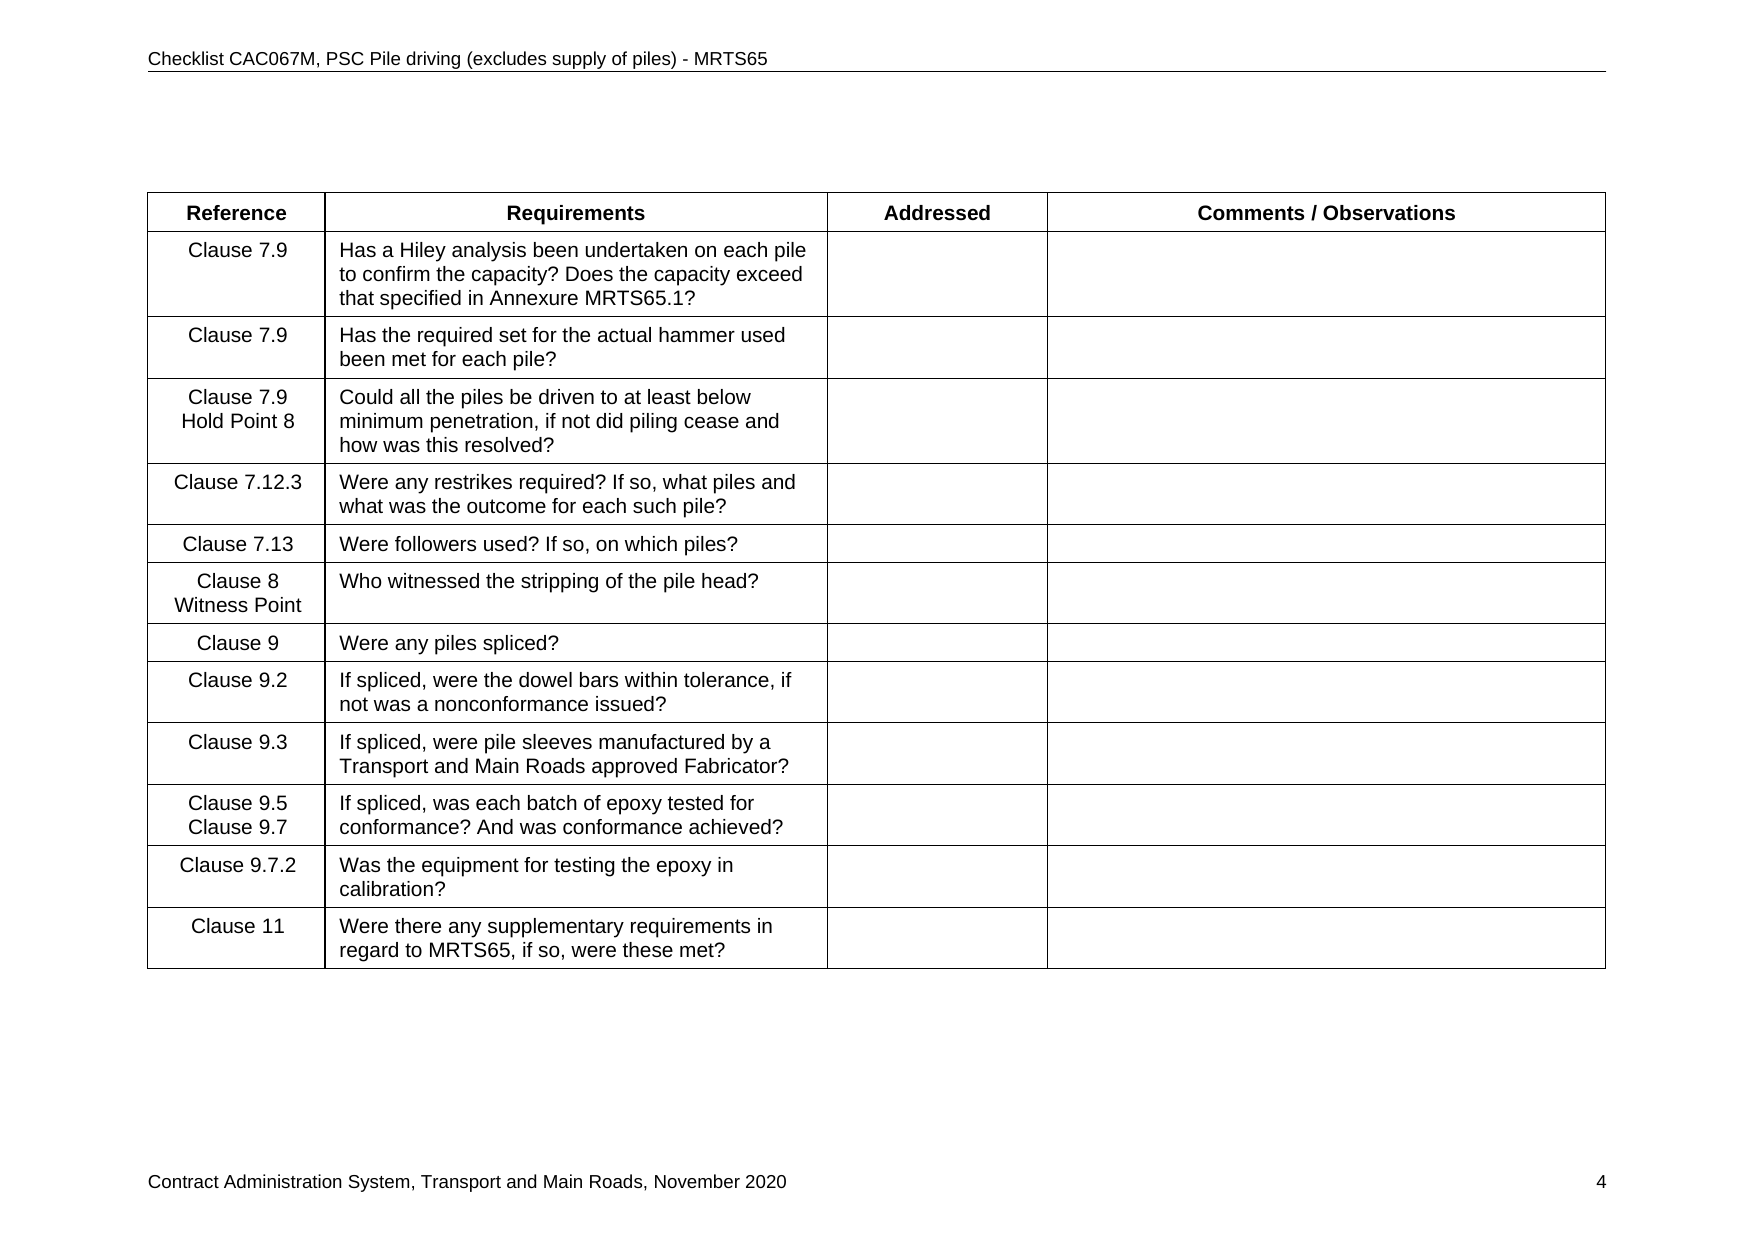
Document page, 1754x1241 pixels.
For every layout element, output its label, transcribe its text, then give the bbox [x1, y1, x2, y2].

table_cell [1048, 624, 1605, 661]
table_cell [1048, 379, 1605, 463]
table_cell Were any restrikes required? If so, what piles and what was the outcome for each such pile? [326, 464, 827, 524]
table_cell If spliced, were pile sleeves manufactured by a Transport and Main Roads approved Fabricator? [326, 723, 827, 784]
table_cell [1048, 908, 1605, 968]
table_cell Clause 9.7.2 [148, 846, 324, 907]
table_cell Clause 9 [148, 624, 324, 661]
table_cell [1048, 464, 1605, 524]
table_cell Clause 7.12.3 [148, 464, 324, 524]
table_cell [1048, 232, 1605, 316]
table_cell [828, 662, 1047, 722]
table_cell [1048, 563, 1605, 623]
table_cell [1048, 723, 1605, 784]
table_cell Has a Hiley analysis been undertaken on each pile to confirm the capacity? Does the capacity exceed that specified in Annexure MRTS65.1? [326, 232, 827, 316]
table_cell Who witnessed the stripping of the pile head? [326, 563, 827, 623]
table_cell Was the equipment for testing the epoxy in calibration? [326, 846, 827, 907]
table_cell [828, 908, 1047, 968]
table_header Requirements [326, 193, 827, 231]
table_cell [828, 464, 1047, 524]
table_cell If spliced, were the dowel bars within tolerance, if not was a nonconformance issued? [326, 662, 827, 722]
table_cell Could all the piles be driven to at least below minimum penetration, if not did piling cease and how was this resolved? [326, 379, 827, 463]
table_cell Were there any supplementary requirements in regard to MRTS65, if so, were these met? [326, 908, 827, 968]
table_cell [828, 846, 1047, 907]
table_cell [1048, 317, 1605, 377]
table_cell [1048, 846, 1605, 907]
table_cell [1048, 785, 1605, 845]
table_cell Clause 7.9 [148, 317, 324, 377]
table_header Reference [148, 193, 324, 231]
table_cell Were any piles spliced? [326, 624, 827, 661]
table_cell Clause 9.2 [148, 662, 324, 722]
table_cell [1048, 662, 1605, 722]
table_cell [828, 723, 1047, 784]
table_cell [828, 785, 1047, 845]
table_header Comments / Observations [1048, 193, 1605, 231]
table_cell [1048, 525, 1605, 562]
table_cell If spliced, was each batch of epoxy tested for conformance? And was conformance achieved? [326, 785, 827, 845]
table_cell Clause 7.9 [148, 232, 324, 316]
table_cell Were followers used? If so, on which piles? [326, 525, 827, 562]
table_cell [828, 563, 1047, 623]
table_cell Clause 11 [148, 908, 324, 968]
table_cell Clause 9.5 Clause 9.7 [148, 785, 324, 845]
table_header Addressed [828, 193, 1047, 231]
table_cell Clause 9.3 [148, 723, 324, 784]
table_cell [828, 525, 1047, 562]
table_cell Clause 8 Witness Point [148, 563, 324, 623]
table_cell [828, 232, 1047, 316]
table_cell Clause 7.9 Hold Point 8 [148, 379, 324, 463]
table_cell [828, 379, 1047, 463]
table_cell Clause 7.13 [148, 525, 324, 562]
table_cell [828, 624, 1047, 661]
table_cell [828, 317, 1047, 377]
table_cell Has the required set for the actual hammer used been met for each pile? [326, 317, 827, 377]
